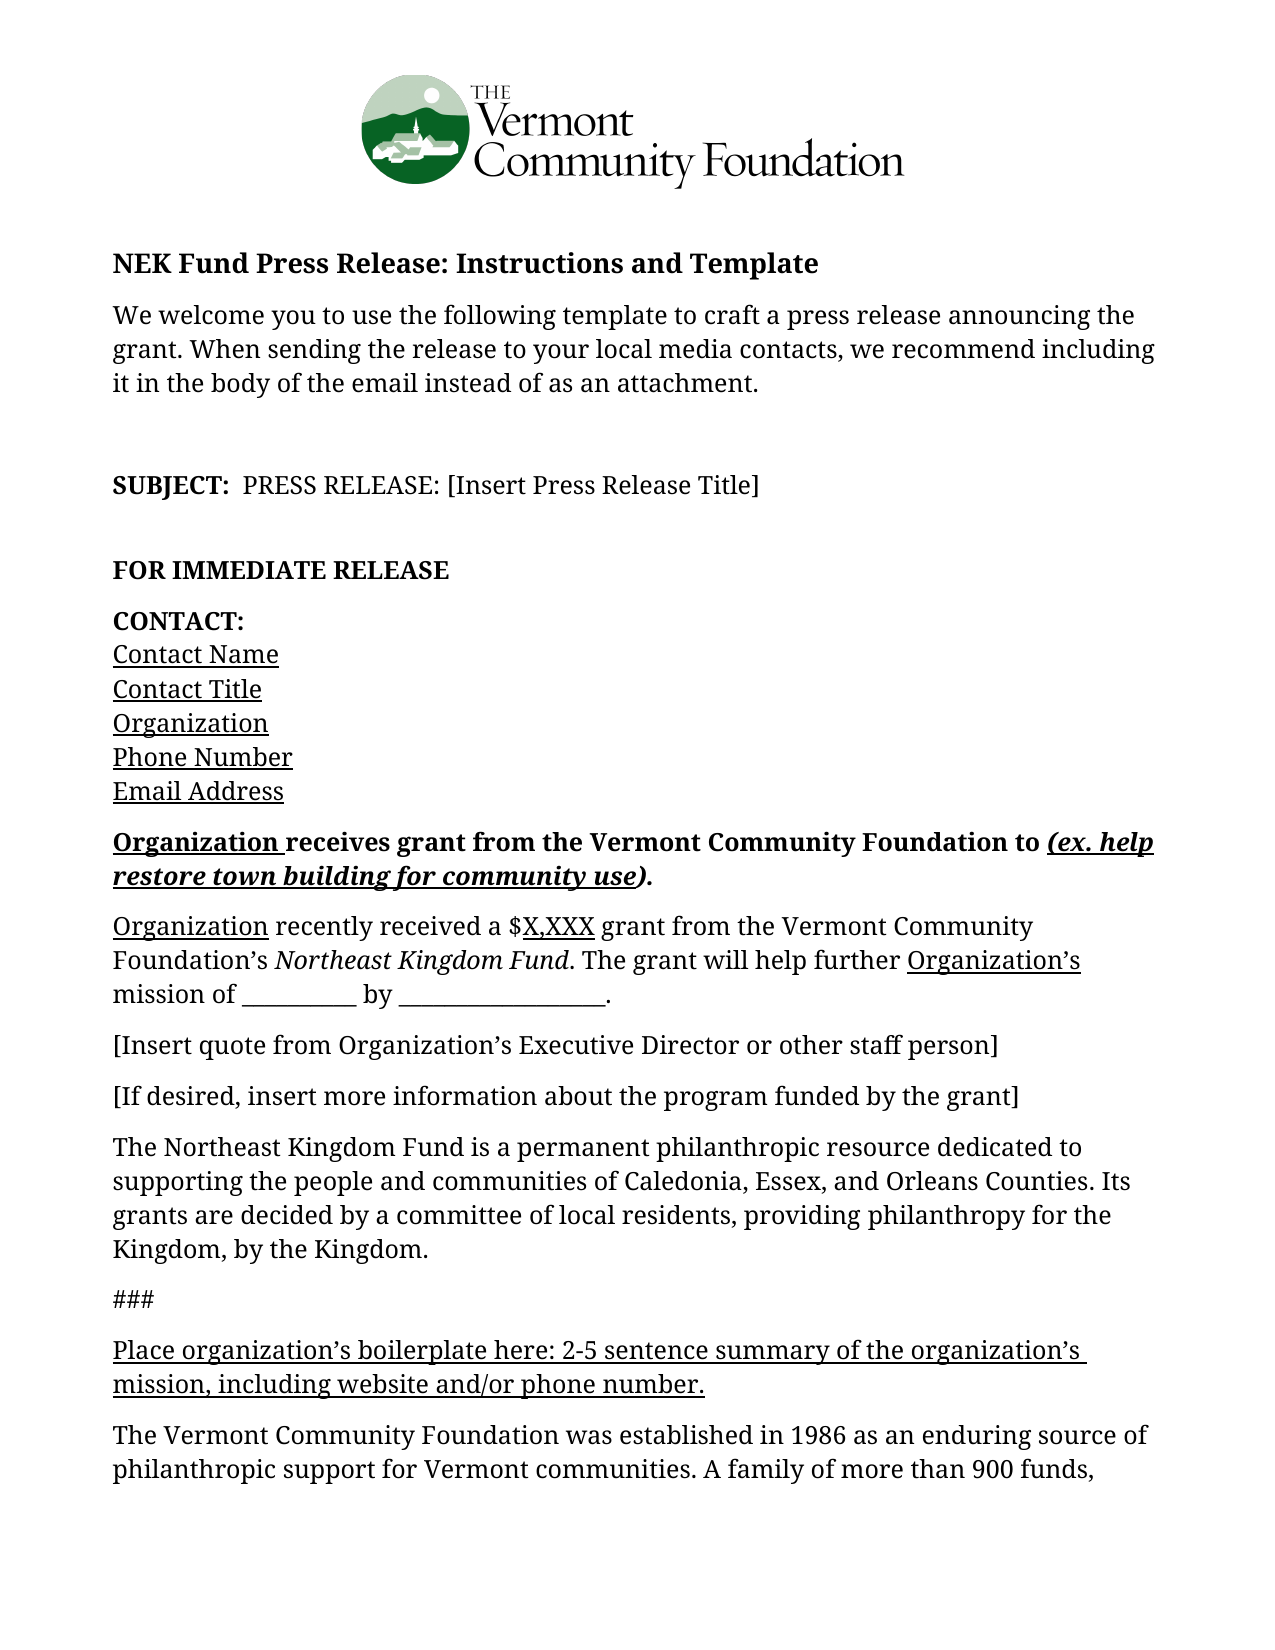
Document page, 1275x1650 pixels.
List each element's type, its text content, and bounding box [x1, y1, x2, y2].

text ### [112, 1282, 1162, 1316]
text CONTACT: Contact Name Contact Title Organization Phone Number Email Address [112, 603, 1162, 807]
text We welcome you to use the following template to craft a press release announcing the grant. When sending the release to your local media contacts, we recommend including it in the body of the email instead of as an attachment. [112, 298, 1162, 400]
text Organization recently received a $X,XXX grant from the Vermont Community Foundation’s Northeast Kingdom Fund. The grant will help further Organization’s mission of __________ by __________________. [112, 909, 1162, 1011]
text The Northeast Kingdom Fund is a permanent philanthropic resource dedicated to supporting the people and communities of Caledonia, Essex, and Orleans Counties. Its grants are decided by a committee of local residents, providing philanthropy for the Kingdom, by the Kingdom. [112, 1129, 1162, 1266]
text Organization receives grant from the Vermont Community Foundation to (ex. help restore town building for community use). [112, 824, 1162, 892]
picture [361, 75, 905, 189]
text [If desired, insert more information about the program funded by the grant] [112, 1078, 1162, 1113]
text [112, 1418, 1162, 1486]
text Place organization’s boilerplate here: 2-5 sentence summary of the organization’s mission, including website and/or phone number. [112, 1333, 1162, 1401]
text [Insert quote from Organization’s Executive Director or other staff person] [112, 1028, 1162, 1062]
text FOR IMMEDIATE RELEASE [112, 518, 1162, 586]
text NEK Fund Press Release: Instructions and Template [112, 205, 1162, 281]
text SUBJECT: PRESS RELEASE: [Insert Press Release Title] [112, 468, 1162, 502]
